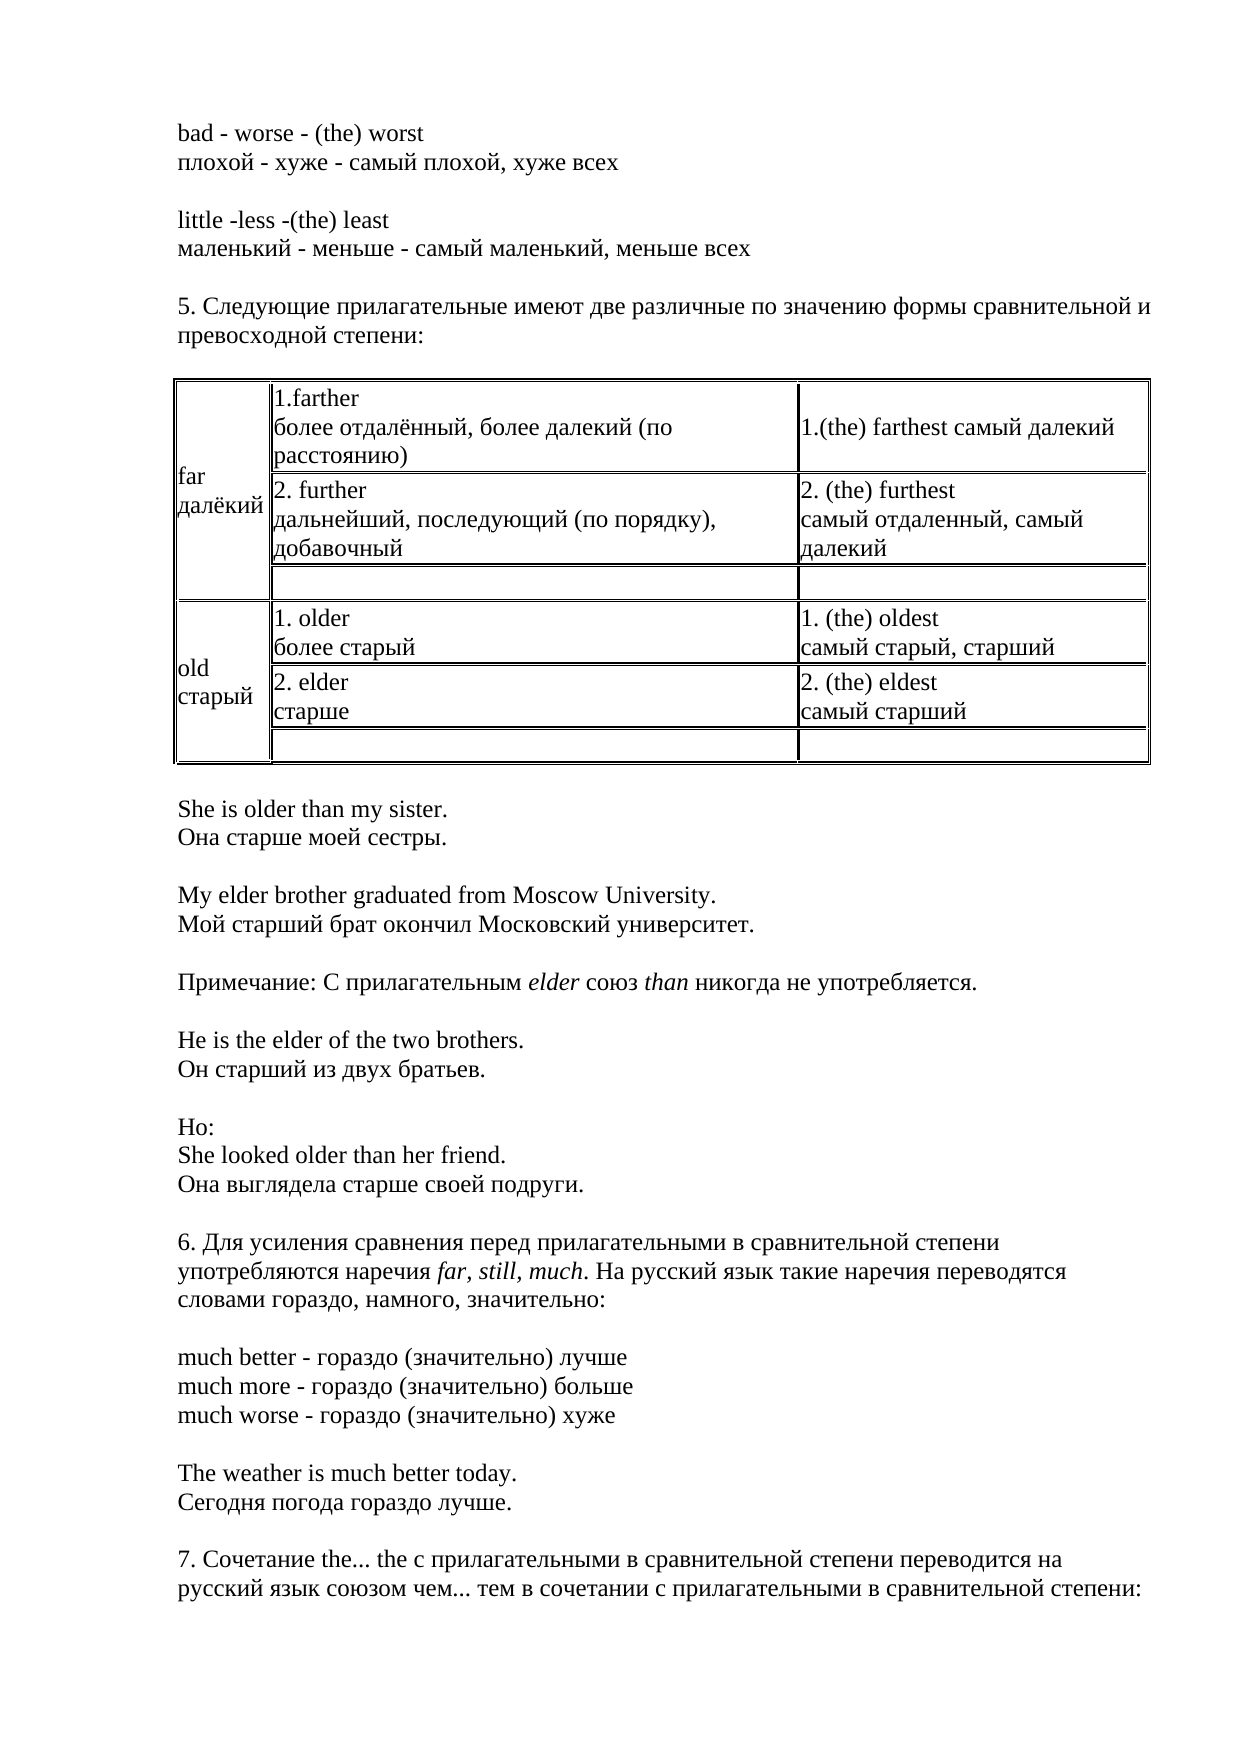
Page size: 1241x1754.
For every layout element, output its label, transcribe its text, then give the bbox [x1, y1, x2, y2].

table_cell old старый [177, 599, 271, 761]
text little -less -(the) least маленький - меньше - самый маленький, меньше всех [177, 205, 1152, 262]
table_cell 2. (the) eldest самый старший [800, 662, 1148, 726]
table_cell [271, 730, 798, 761]
text much better - гораздо (значительно) лучше much more - гораздо (значительно) больше much worse - гораздо (значительно) хуже [177, 1342, 1152, 1429]
table_cell 2. elder старше [273, 666, 797, 726]
text My elder brother graduated from Moscow University. Мой старший брат окончил Московский университет. [177, 880, 1152, 938]
text Не is the elder of the two brothers. Он старший из двух братьев. [177, 1025, 1152, 1082]
table_cell 1. (the) oldest самый старый, старший [800, 599, 1148, 662]
text Но: She looked older than her friend. Она выглядела старше своей подруги. [177, 1112, 1152, 1198]
table_cell [800, 563, 1148, 598]
table_cell [798, 726, 1148, 761]
table_cell 2. (the) furthest самый отдаленный, самый далекий [798, 471, 1149, 563]
text 7. Сочетание the... the с прилагательными в сравнительной степени переводится на русский язык союзом чем... тем в сочетании с прилагательными в сравнительной степени: [177, 1544, 1152, 1602]
text bad - worse - (the) worst плохой - хуже - самый плохой, хуже всех [177, 118, 1152, 176]
text 6. Для усиления сравнения перед прилагательными в сравнительной степени употребляются наречия far, still, much. На русский язык такие наречия переводятся словами гораздо, намного, значительно: [177, 1227, 1152, 1313]
text Примечание: С прилагательным elder союз than никогда не употребляется. [177, 967, 1152, 996]
table_header 1.(the) farthest самый далекий [798, 382, 1148, 471]
text She is older than my sister. Она старше моей сестры. [177, 794, 1152, 851]
text 5. Следующие прилагательные имеют две различные по значению формы сравнительной и превосходной степени: [177, 291, 1152, 349]
table_header far далёкий [177, 380, 271, 598]
table_cell 1. older более старый [273, 602, 797, 662]
table_header 1.farther более отдалённый, более далекий (по расстоянию) [271, 380, 798, 471]
text The weather is much better today. Сегодня погода гораздо лучше. [177, 1458, 1152, 1515]
table_cell [273, 567, 797, 598]
table_cell 2. further дальнейший, последующий (по порядку), добавочный [273, 474, 797, 563]
